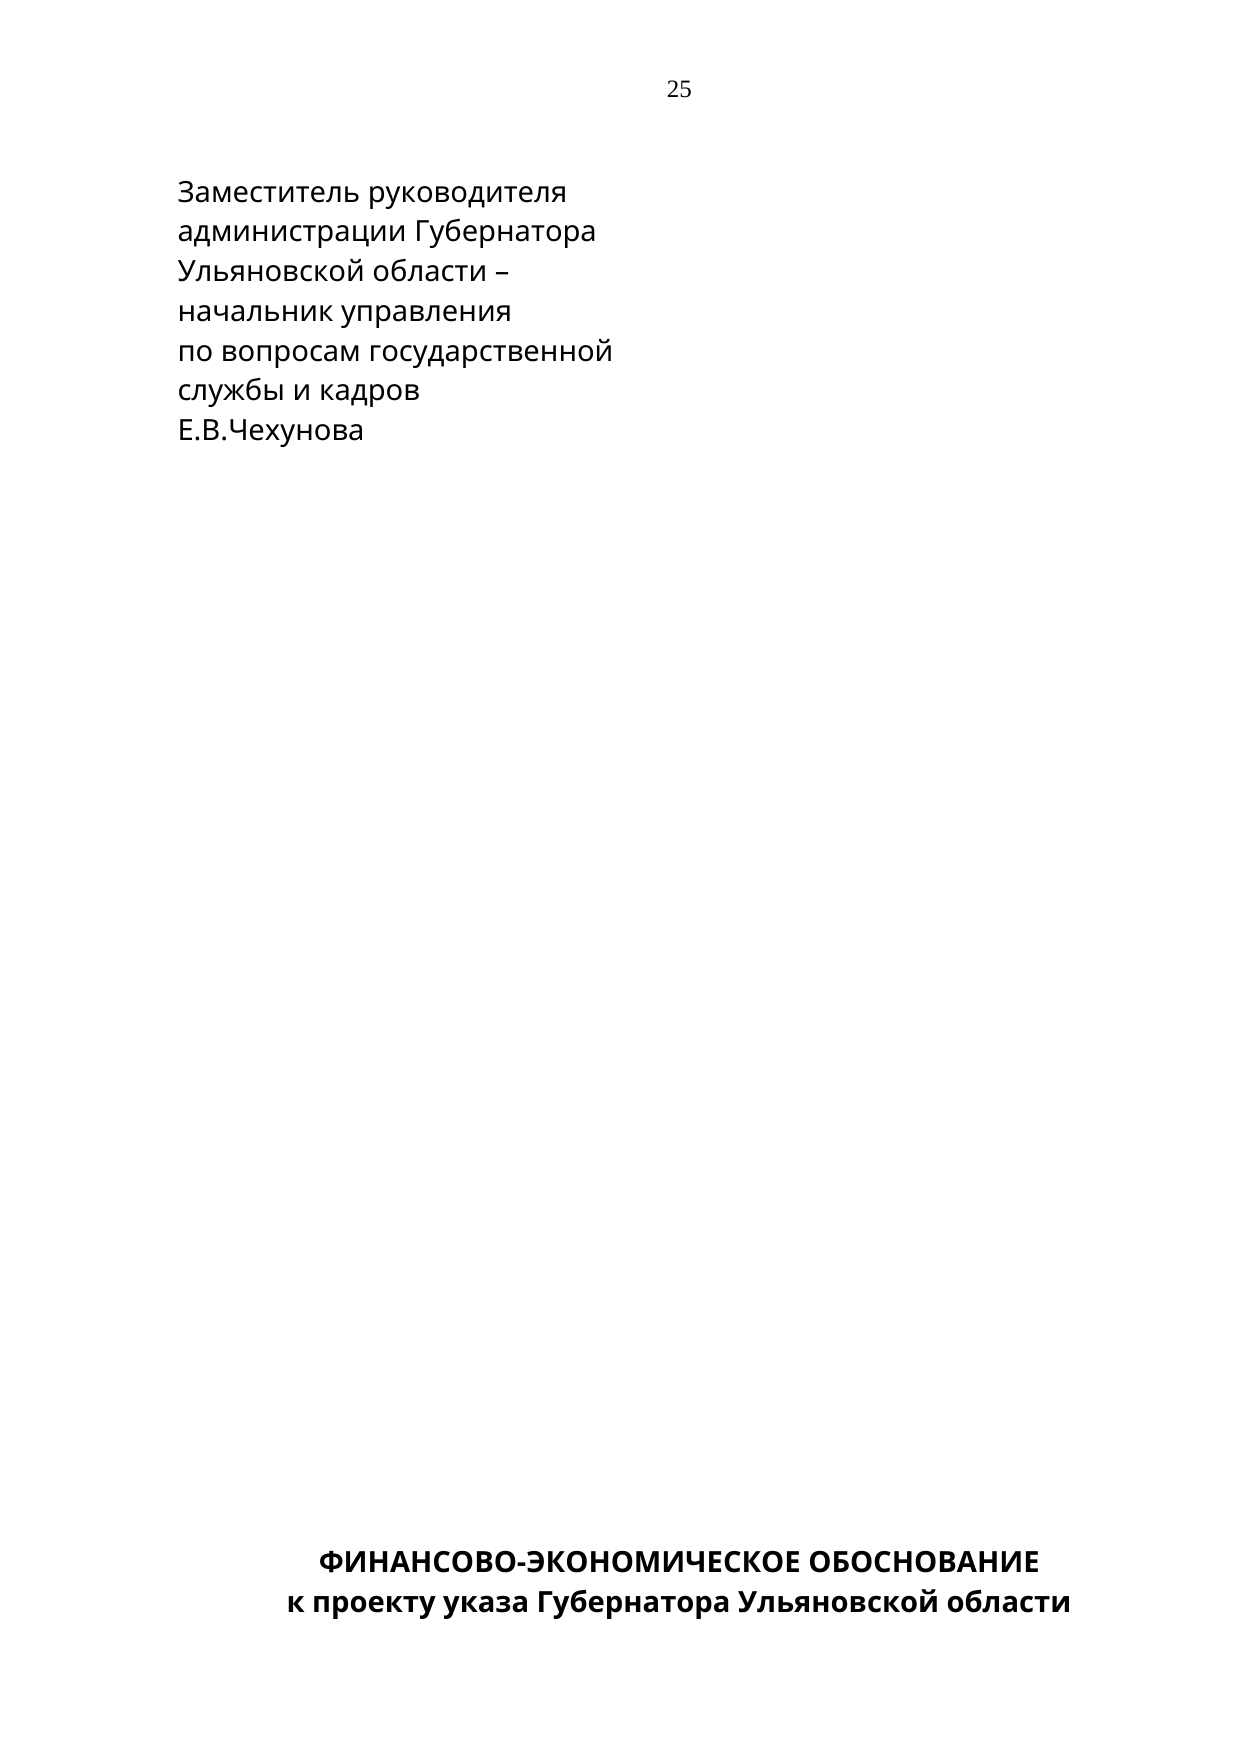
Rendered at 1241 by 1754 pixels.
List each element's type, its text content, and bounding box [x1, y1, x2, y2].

text к проекту указа Губернатора Ульяновской области [177, 1581, 1181, 1621]
text Заместитель руководителя [177, 171, 1181, 211]
text ФИНАНСОВО-ЭКОНОМИЧЕСКОЕ ОБОСНОВАНИЕ [177, 1541, 1181, 1581]
text Ульяновской области – [177, 250, 1181, 290]
text администрации Губернатора [177, 211, 1181, 250]
text службы и кадров Е.В.Чехунова [177, 369, 1181, 449]
text по вопросам государственной [177, 330, 1181, 369]
text начальник управления [177, 290, 1181, 330]
